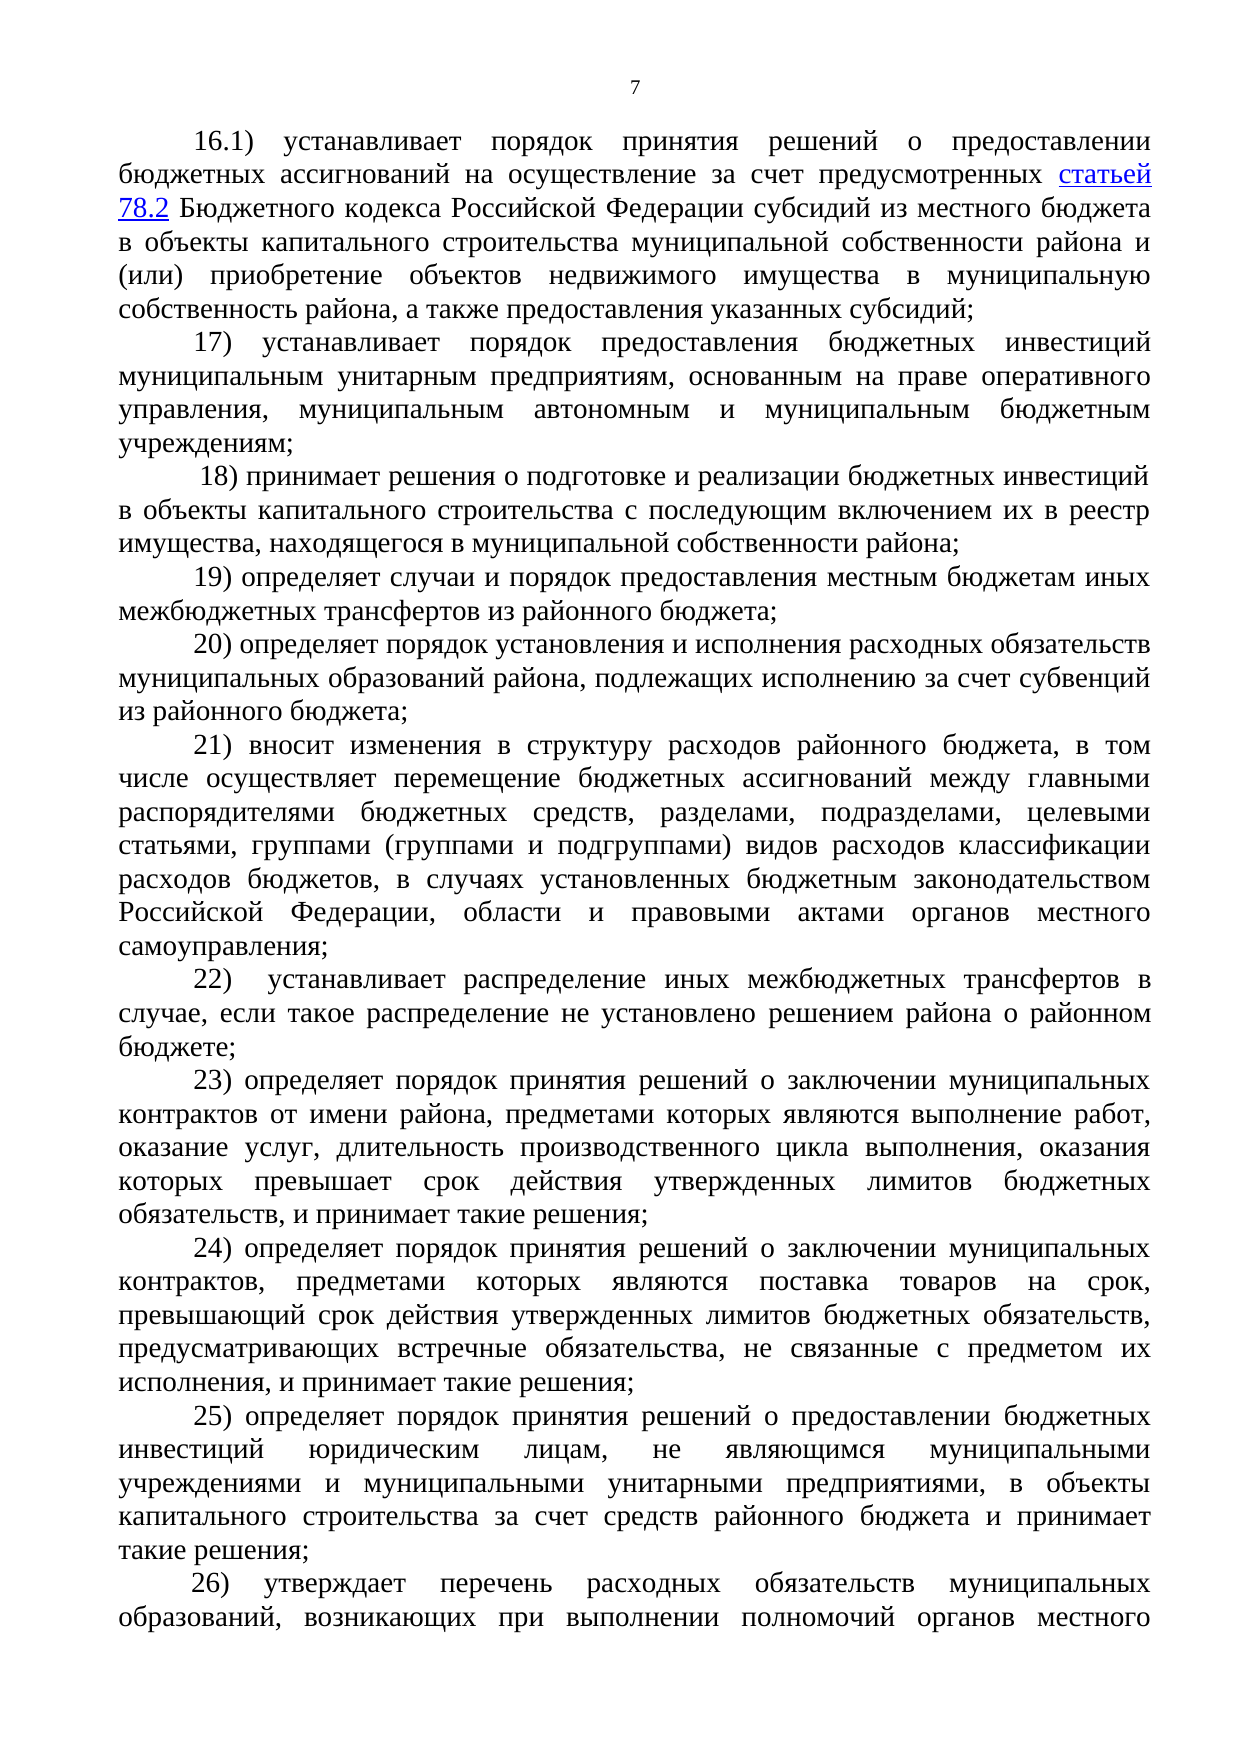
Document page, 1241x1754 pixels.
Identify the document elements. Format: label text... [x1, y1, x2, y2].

text 16.1) устанавливает порядок принятия решений о предоставлении бюджетных ассигнований на осуществление за счет предусмотренных статьей 78.2 Бюджетного кодекса Российской Федерации субсидий из местного бюджета в объекты капитального строительства муниципальной собственности района и (или) приобретение объектов недвижимого имущества в муниципальную собственность района, а также предоставления указанных субсидий; [118, 123, 1152, 324]
text 20) определяет порядок установления и исполнения расходных обязательств муниципальных образований района, подлежащих исполнению за счет субвенций из районного бюджета; [118, 626, 1152, 727]
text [118, 1565, 1152, 1632]
text 19) определяет случаи и порядок предоставления местным бюджетам иных межбюджетных трансфертов из районного бюджета; [118, 559, 1152, 626]
text 23) определяет порядок принятия решений о заключении муниципальных контрактов от имени района, предметами которых являются выполнение работ, оказание услуг, длительность производственного цикла выполнения, оказания которых превышает срок действия утвержденных лимитов бюджетных обязательств, и принимает такие решения; [118, 1062, 1152, 1230]
text 21) вносит изменения в структуру расходов районного бюджета, в том числе осуществляет перемещение бюджетных ассигнований между главными распорядителями бюджетных средств, разделами, подразделами, целевыми статьями, группами (группами и подгруппами) видов расходов классификации расходов бюджетов, в случаях установленных бюджетным законодательством Российской Федерации, области и правовыми актами органов местного самоуправления; [118, 727, 1152, 962]
text 18) принимает решения о подготовке и реализации бюджетных инвестиций в объекты капитального строительства с последующим включением их в реестр имущества, находящегося в муниципальной собственности района; [118, 458, 1152, 559]
text 22) устанавливает распределение иных межбюджетных трансфертов в случае, если такое распределение не установлено решением района о районном бюджете; [118, 962, 1152, 1062]
text 24) определяет порядок принятия решений о заключении муниципальных контрактов, предметами которых являются поставка товаров на срок, превышающий срок действия утвержденных лимитов бюджетных обязательств, предусматривающих встречные обязательства, не связанные с предметом их исполнения, и принимает такие решения; [118, 1230, 1152, 1398]
text 25) определяет порядок принятия решений о предоставлении бюджетных инвестиций юридическим лицам, не являющимся муниципальными учреждениями и муниципальными унитарными предприятиями, в объекты капитального строительства за счет средств районного бюджета и принимает такие решения; [118, 1398, 1152, 1565]
text 17) устанавливает порядок предоставления бюджетных инвестиций муниципальным унитарным предприятиям, основанным на праве оперативного управления, муниципальным автономным и муниципальным бюджетным учреждениям; [118, 324, 1152, 458]
